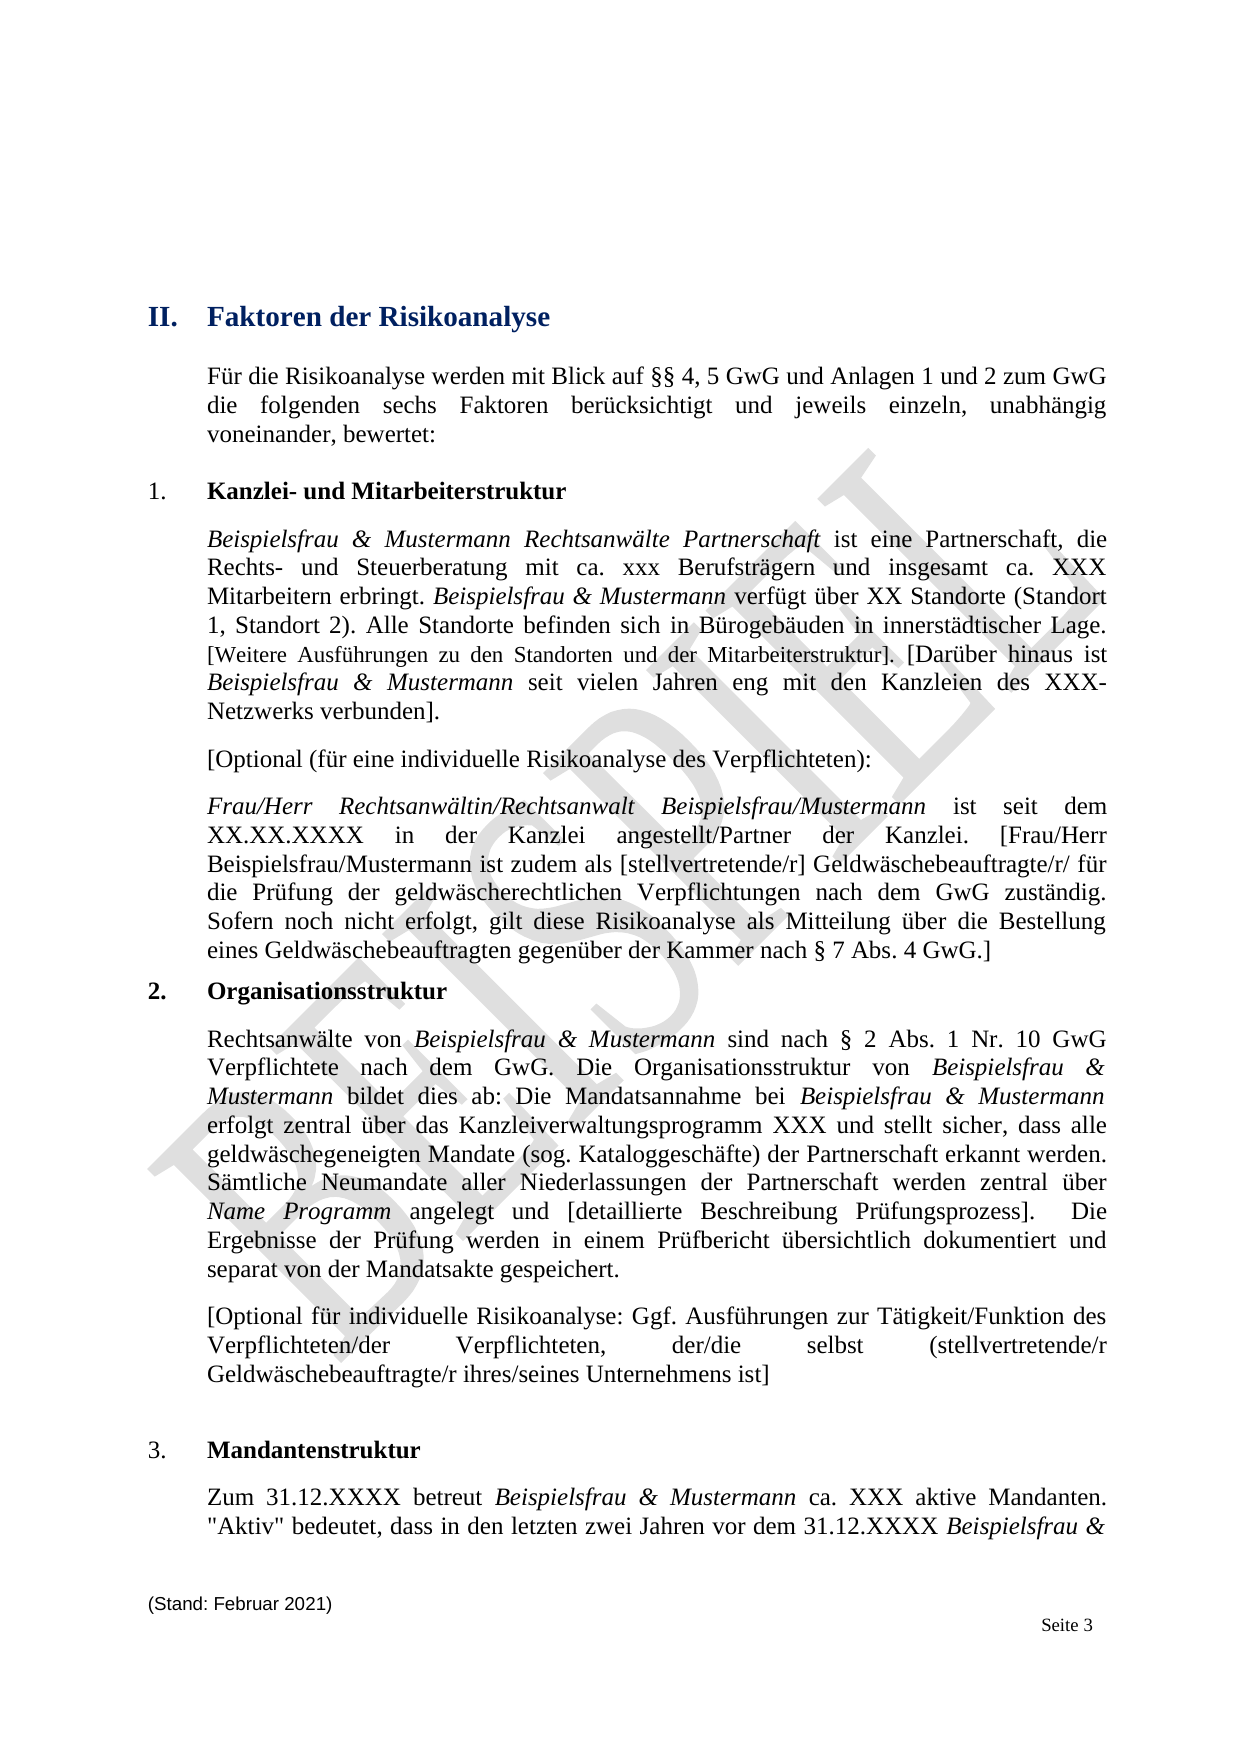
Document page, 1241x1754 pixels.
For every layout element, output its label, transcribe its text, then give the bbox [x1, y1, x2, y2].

text Frau/Herr Rechtsanwältin/Rechtsanwalt Beispielsfrau/Mustermann ist seit dem XX.XX.XXXX in der Kanzlei angestellt/Partner der Kanzlei. [Frau/Herr Beispielsfrau/Mustermann ist zudem als [stellvertretende/r] Geldwäschebeauftragte/r/ für die Prüfung der geldwäscherechtlichen Verpflichtungen nach dem GwG zuständig. Sofern noch nicht erfolgt, gilt diese Risikoanalyse als Mitteilung über die Bestellung eines Geldwäschebeauftragten gegenüber der Kammer nach § 7 Abs. 4 GwG.] [207, 791, 1107, 964]
text Beispielsfrau & Mustermann Rechtsanwälte Partnerschaft ist eine Partnerschaft, die Rechts- und Steuerberatung mit ca. xxx Berufsträgern und insgesamt ca. XXX Mitarbeitern erbringt. Beispielsfrau & Mustermann verfügt über XX Standorte (Standort 1, Standort 2). Alle Standorte befinden sich in Bürogebäuden in innerstädtischer Lage. [Weitere Ausführungen zu den Standorten und der Mitarbeiterstruktur]. [Darüber hinaus ist Beispielsfrau & Mustermann seit vielen Jahren eng mit den Kanzleien des XXX-Netzwerks verbunden]. [207, 524, 1107, 725]
subtitle Faktoren der Risikoanalyse [148, 299, 1107, 332]
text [207, 1482, 1107, 1540]
subtitle Organisationsstruktur [148, 976, 1107, 1005]
subtitle Kanzlei- und Mitarbeiterstruktur [148, 476, 1107, 505]
text Rechtsanwälte von Beispielsfrau & Mustermann sind nach § 2 Abs. 1 Nr. 10 GwG Verpflichtete nach dem GwG. Die Organisationsstruktur von Beispielsfrau & Mustermann bildet dies ab: Die Mandatsannahme bei Beispielsfrau & Mustermann erfolgt zentral über das Kanzleiverwaltungsprogramm XXX und stellt sicher, dass alle geldwäschegeneigten Mandate (sog. Kataloggeschäfte) der Partnerschaft erkannt werden. Sämtliche Neumandate aller Niederlassungen der Partnerschaft werden zentral über Name Programm angelegt und [detaillierte Beschreibung Prüfungsprozess]. Die Ergebnisse der Prüfung werden in einem Prüfbericht übersichtlich dokumentiert und separat von der Mandatsakte gespeichert. [207, 1024, 1107, 1282]
text Für die Risikoanalyse werden mit Blick auf §§ 4, 5 GwG und Anlagen 1 und 2 zum GwG die folgenden sechs Faktoren berücksichtigt und jeweils einzeln, unabhängig voneinander, bewertet: [207, 361, 1107, 447]
text [Optional für individuelle Risikoanalyse: Ggf. Ausführungen zur Tätigkeit/Funktion des Verpflichteten/der Verpflichteten, der/die selbst (stellvertretende/r Geldwäschebeauftragte/r ihres/seines Unternehmens ist] [207, 1301, 1107, 1387]
text [Optional (für eine individuelle Risikoanalyse des Verpflichteten): [207, 744, 1107, 772]
subtitle Mandantenstruktur [148, 1435, 1107, 1464]
